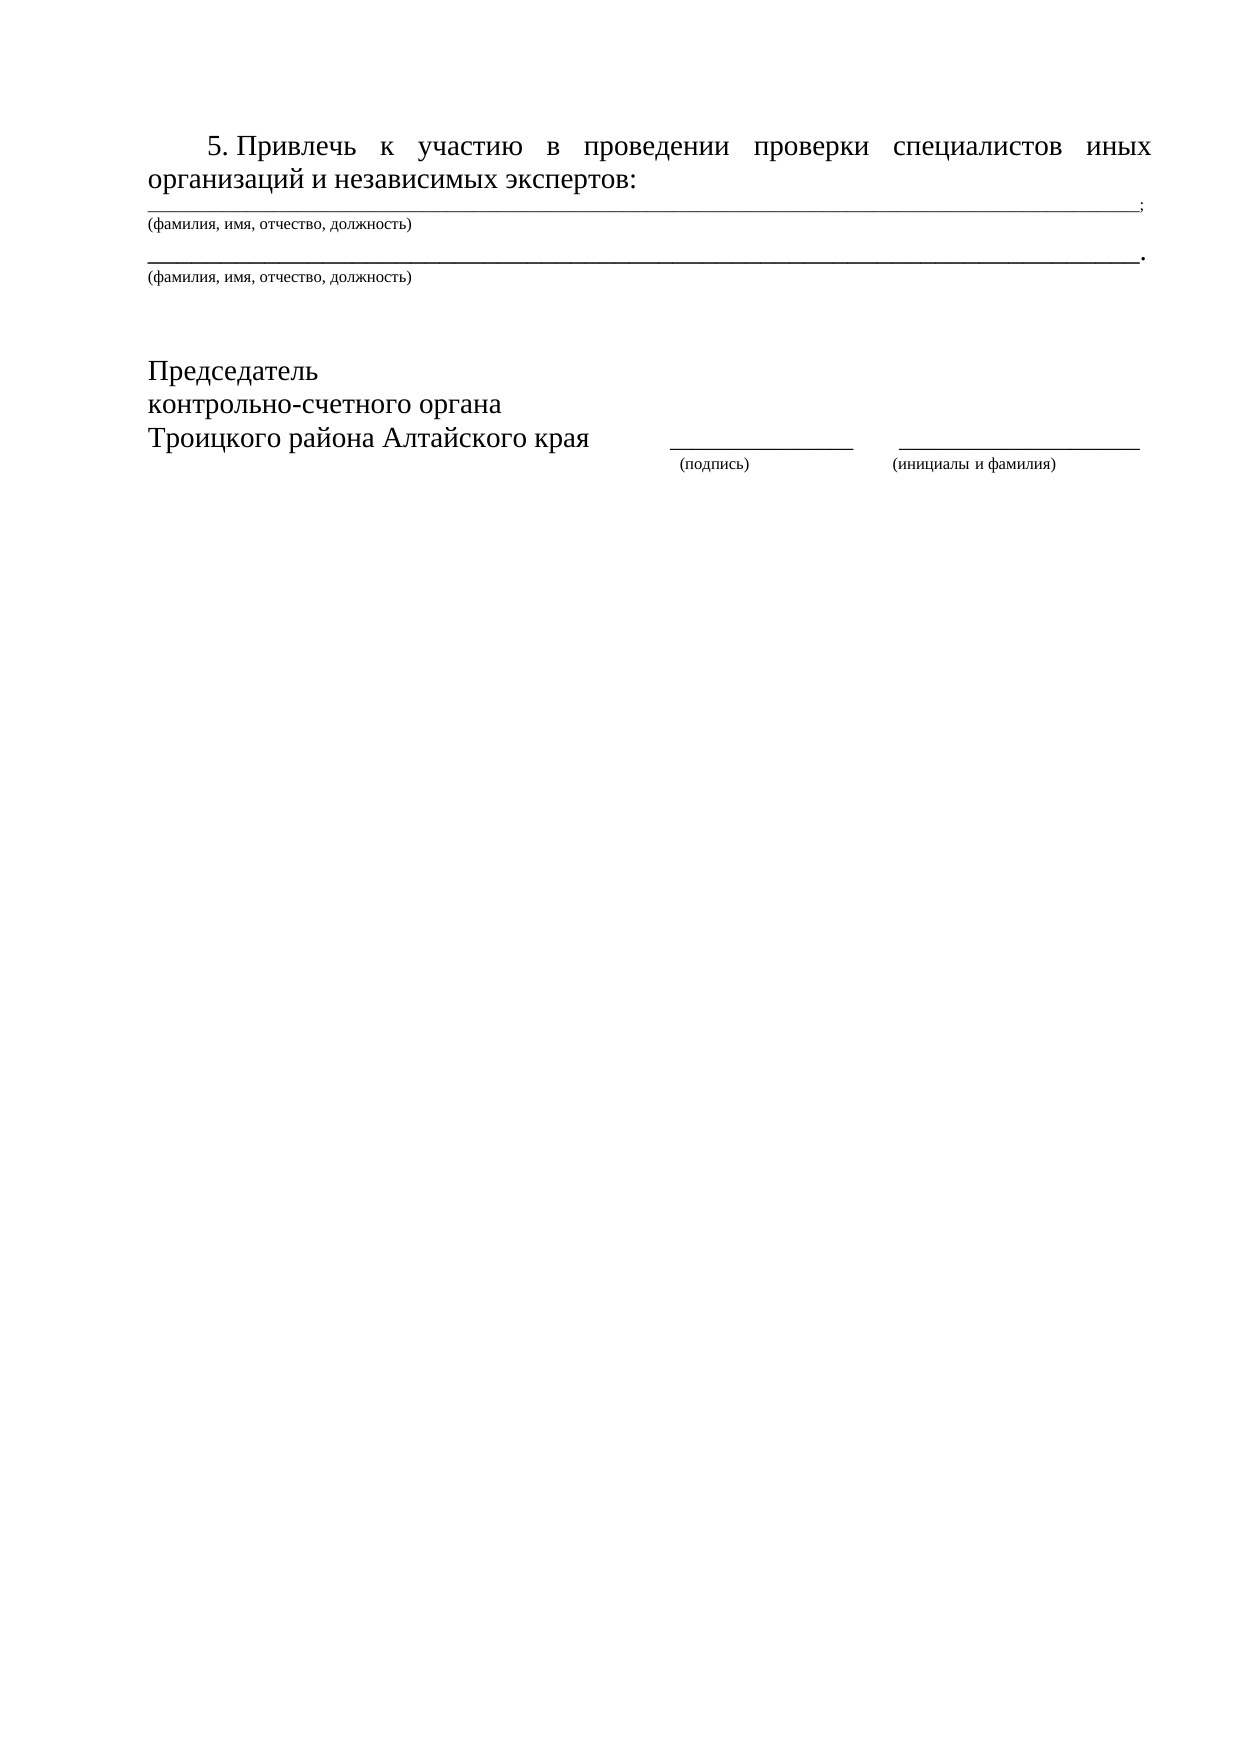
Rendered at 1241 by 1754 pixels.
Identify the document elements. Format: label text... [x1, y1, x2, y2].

text _______________________________________________________________________________________________________________________; [148, 195, 1152, 214]
text 5. Привлечь к участию в проведении проверки специалистов иных организаций и независимых экспертов: [148, 128, 1152, 195]
text контрольно-счетного органа [148, 386, 1152, 420]
title Троицкого района Алтайского края ________________ _____________________ [148, 420, 1152, 453]
text ____________________________________________________________________. [148, 233, 1152, 267]
text (фамилия, имя, отчество, должность) [148, 267, 1152, 286]
text Председатель [148, 353, 1152, 386]
text (фамилия, имя, отчество, должность) [148, 214, 1152, 233]
text (подпись) (инициалы и фамилия) [148, 453, 1152, 473]
